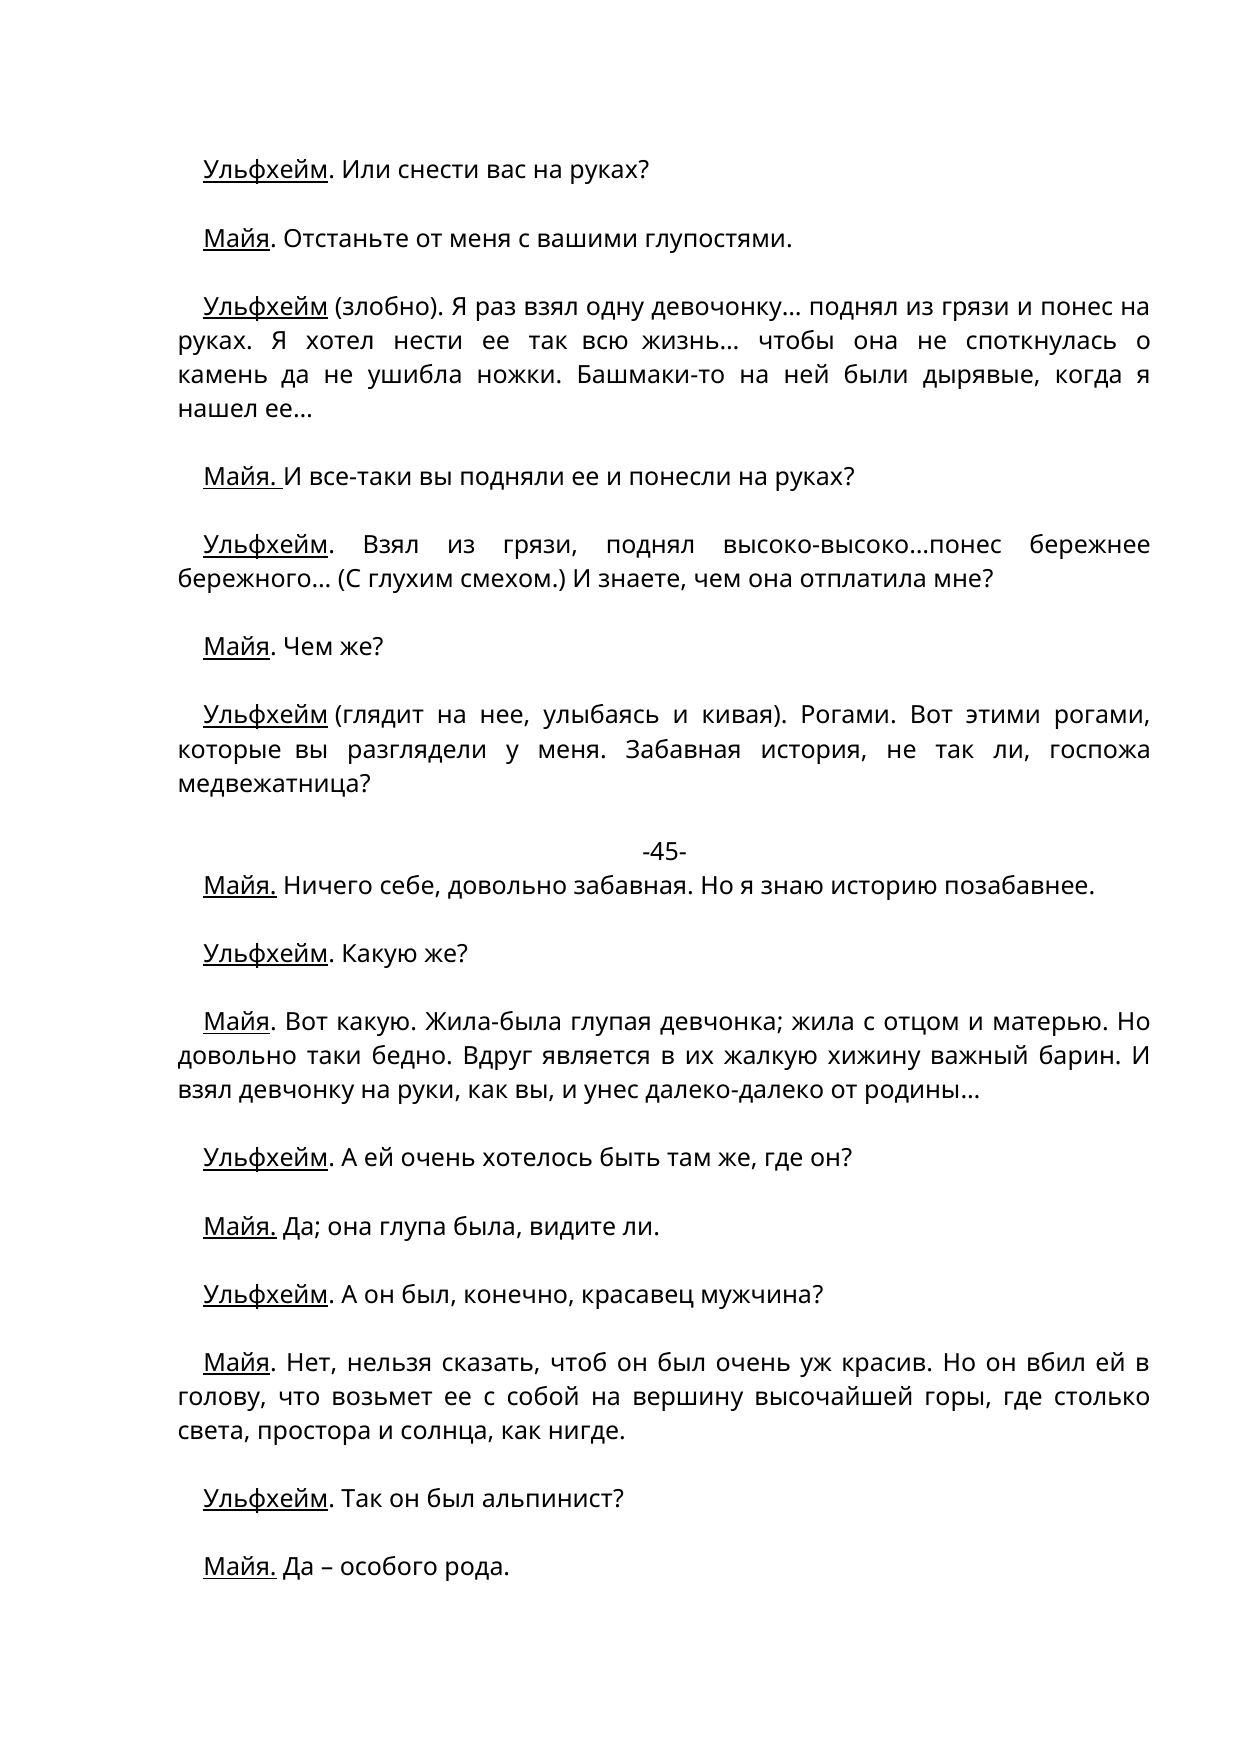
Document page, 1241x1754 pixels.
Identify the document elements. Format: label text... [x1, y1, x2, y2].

text Ульфхейм (злобно). Я раз взял одну девочонку… поднял из грязи и понес на руках. Я хотел нести ее так всю жизнь… чтобы она не споткнулась о камень да не ушибла ножки. Башмаки-то на ней были дырявые, когда я нашел ее… [177, 288, 1152, 425]
text Майя. Отстаньте от меня с вашими глупостями. [177, 220, 1152, 254]
text Майя. Чем же? [177, 629, 1152, 663]
text Майя. Нет, нельзя сказать, чтоб он был очень уж красив. Но он вбил ей в голову, что возьмет ее с собой на вершину высочайшей горы, где столько света, простора и солнца, как нигде. [177, 1344, 1152, 1447]
text Ульфхейм. А он был, конечно, красавец мужчина? [177, 1276, 1152, 1310]
text Ульфхейм. Взял из грязи, поднял высоко-высоко…понес бережнее бережного… (С глухим смехом.) И знаете, чем она отплатила мне? [177, 527, 1152, 595]
text -45- [177, 833, 1152, 867]
text Майя. И все-таки вы подняли ее и понесли на руках? [177, 459, 1152, 493]
text Ульфхейм (глядит на нее, улыбаясь и кивая). Рогами. Вот этими рогами, которые вы разглядели у меня. Забавная история, не так ли, госпожа медвежатница? [177, 697, 1152, 799]
text Ульфхейм. Так он был альпинист? [177, 1481, 1152, 1515]
text Майя. Да; она глупа была, видите ли. [177, 1208, 1152, 1242]
text Ульфхейм. Или снести вас на руках? [177, 152, 1152, 186]
text Ульфхейм. А ей очень хотелось быть там же, где он? [177, 1140, 1152, 1174]
text Ульфхейм. Какую же? [177, 936, 1152, 970]
text Майя. Вот какую. Жила-была глупая девчонка; жила с отцом и матерью. Но довольно таки бедно. Вдруг является в их жалкую хижину важный барин. И взял девчонку на руки, как вы, и унес далеко-далеко от родины… [177, 1004, 1152, 1106]
text Майя. Ничего себе, довольно забавная. Но я знаю историю позабавнее. [177, 867, 1152, 902]
text Майя. Да – особого рода. [177, 1549, 1152, 1583]
